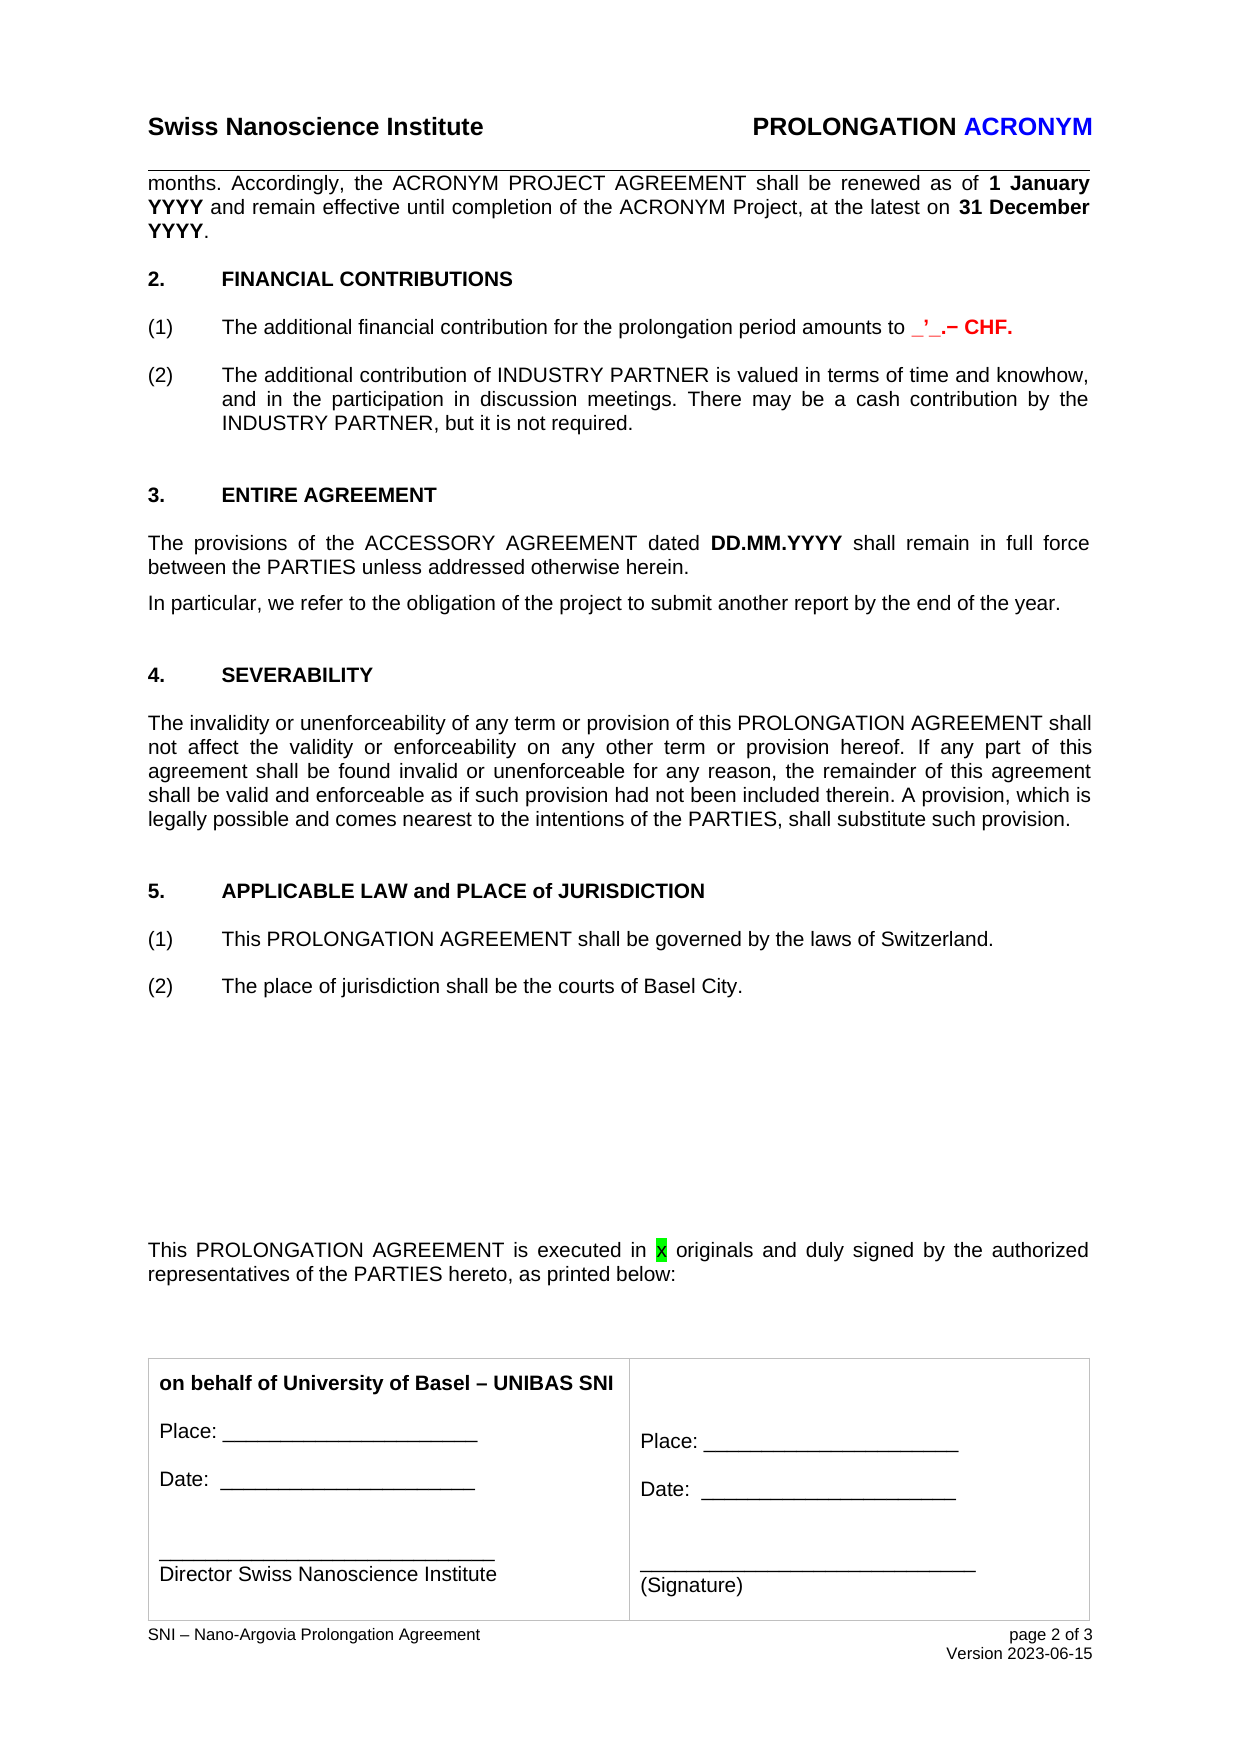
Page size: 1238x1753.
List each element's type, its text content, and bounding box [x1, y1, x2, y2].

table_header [630, 1359, 1089, 1620]
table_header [149, 1359, 629, 1620]
text (1) The additional financial contribution for the prolongation period amounts to _’_.− CHF. [148, 315, 1090, 339]
subtitle 3. ENTIRE AGREEMENT [148, 483, 1090, 507]
subtitle 4. SEVERABILITY [148, 663, 1090, 687]
text This PROLONGATION AGREEMENT is executed in x originals and duly signed by the authorized representatives of the PARTIES hereto, as printed below: [148, 1238, 1090, 1286]
subtitle 5. APPLICABLE LAW and PLACE of JURISDICTION [148, 878, 1090, 902]
text The provisions of the ACCESSORY AGREEMENT dated DD.MM.YYYY shall remain in full force between the PARTIES unless addressed otherwise herein. [148, 531, 1090, 578]
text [148, 171, 1090, 243]
text In particular, we refer to the obligation of the project to submit another report by the end of the year. [148, 591, 1090, 615]
subtitle 2. FINANCIAL CONTRIBUTIONS [148, 267, 1090, 291]
text (1) This PROLONGATION AGREEMENT shall be governed by the laws of Switzerland. [148, 926, 1090, 950]
text (2) The place of jurisdiction shall be the courts of Basel City. [148, 974, 1090, 998]
text The invalidity or unenforceability of any term or provision of this PROLONGATION AGREEMENT shall not affect the validity or enforceability on any other term or provision hereof. If any part of this agreement shall be found invalid or unenforceable for any reason, the remainder of this agreement shall be valid and enforceable as if such provision had not been included therein. A provision, which is legally possible and comes nearest to the intentions of the PARTIES, shall substitute such provision. [148, 711, 1093, 831]
text (2) The additional contribution of INDUSTRY PARTNER is valued in terms of time and knowhow, and in the participation in discussion meetings. There may be a cash contribution by the INDUSTRY PARTNER, but it is not required. [148, 363, 1090, 435]
